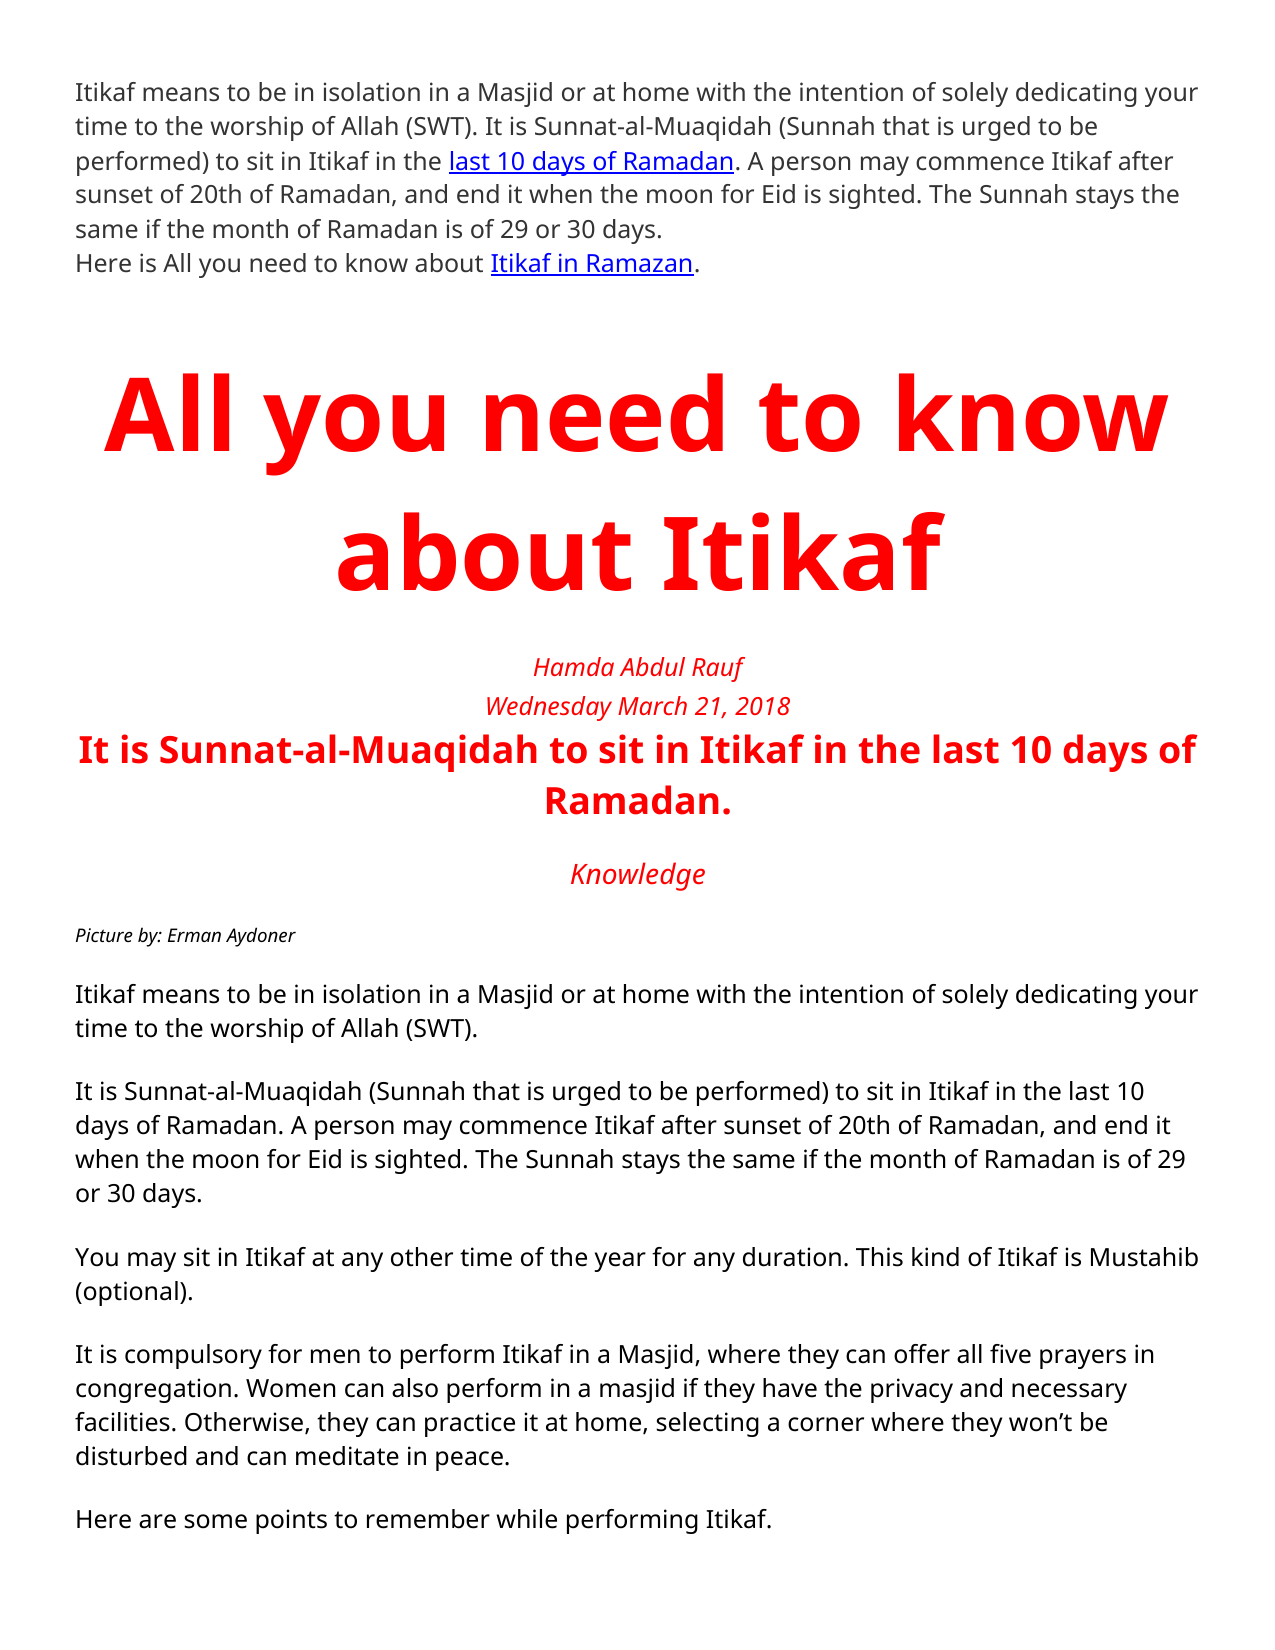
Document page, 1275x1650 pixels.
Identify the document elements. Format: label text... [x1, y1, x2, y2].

text You may sit in Itikaf at any other time of the year for any duration. This kind of Itikaf is Mustahib (optional). [75, 1239, 1200, 1307]
text Itikaf means to be in isolation in a Masjid or at home with the intention of solely dedicating your time to the worship of Allah (SWT). It is Sunnat-al-Muaqidah (Sunnah that is urged to be performed) to sit in Itikaf in the last 10 days of Ramadan. A person may commence Itikaf after sunset of 20th of Ramadan, and end it when the moon for Eid is sighted. The Sunnah stays the same if the month of Ramadan is of 29 or 30 days. Here is All you need to know about Itikaf in Ramazan. [75, 75, 1200, 279]
text It is Sunnat-al-Muaqidah (Sunnah that is urged to be performed) to sit in Itikaf in the last 10 days of Ramadan. A person may commence Itikaf after sunset of 20th of Ramadan, and end it when the moon for Eid is sighted. The Sunnah stays the same if the month of Ramadan is of 29 or 30 days. [75, 1074, 1200, 1210]
text All you need to know about Itikaf [75, 343, 1200, 621]
text It is Sunnat-al-Muaqidah to sit in Itikaf in the last 10 days of Ramadan. [75, 723, 1200, 825]
text Itikaf means to be in isolation in a Masjid or at home with the intention of solely dedicating your time to the worship of Allah (SWT). [75, 977, 1200, 1045]
text Knowledge [75, 854, 1200, 893]
text It is compulsory for men to perform Itikaf in a Masjid, where they can offer all five prayers in congregation. Women can also perform in a masjid if they have the privacy and necessary facilities. Otherwise, they can practice it at home, selecting a corner where they won’t be disturbed and can meditate in peace. [75, 1337, 1200, 1473]
text Picture by: Erman Aydoner [75, 922, 1200, 947]
text Hamda Abdul Rauf [75, 650, 1200, 684]
text Wednesday March 21, 2018 [75, 689, 1200, 723]
text Here are some points to remember while performing Itikaf. [75, 1502, 1200, 1536]
